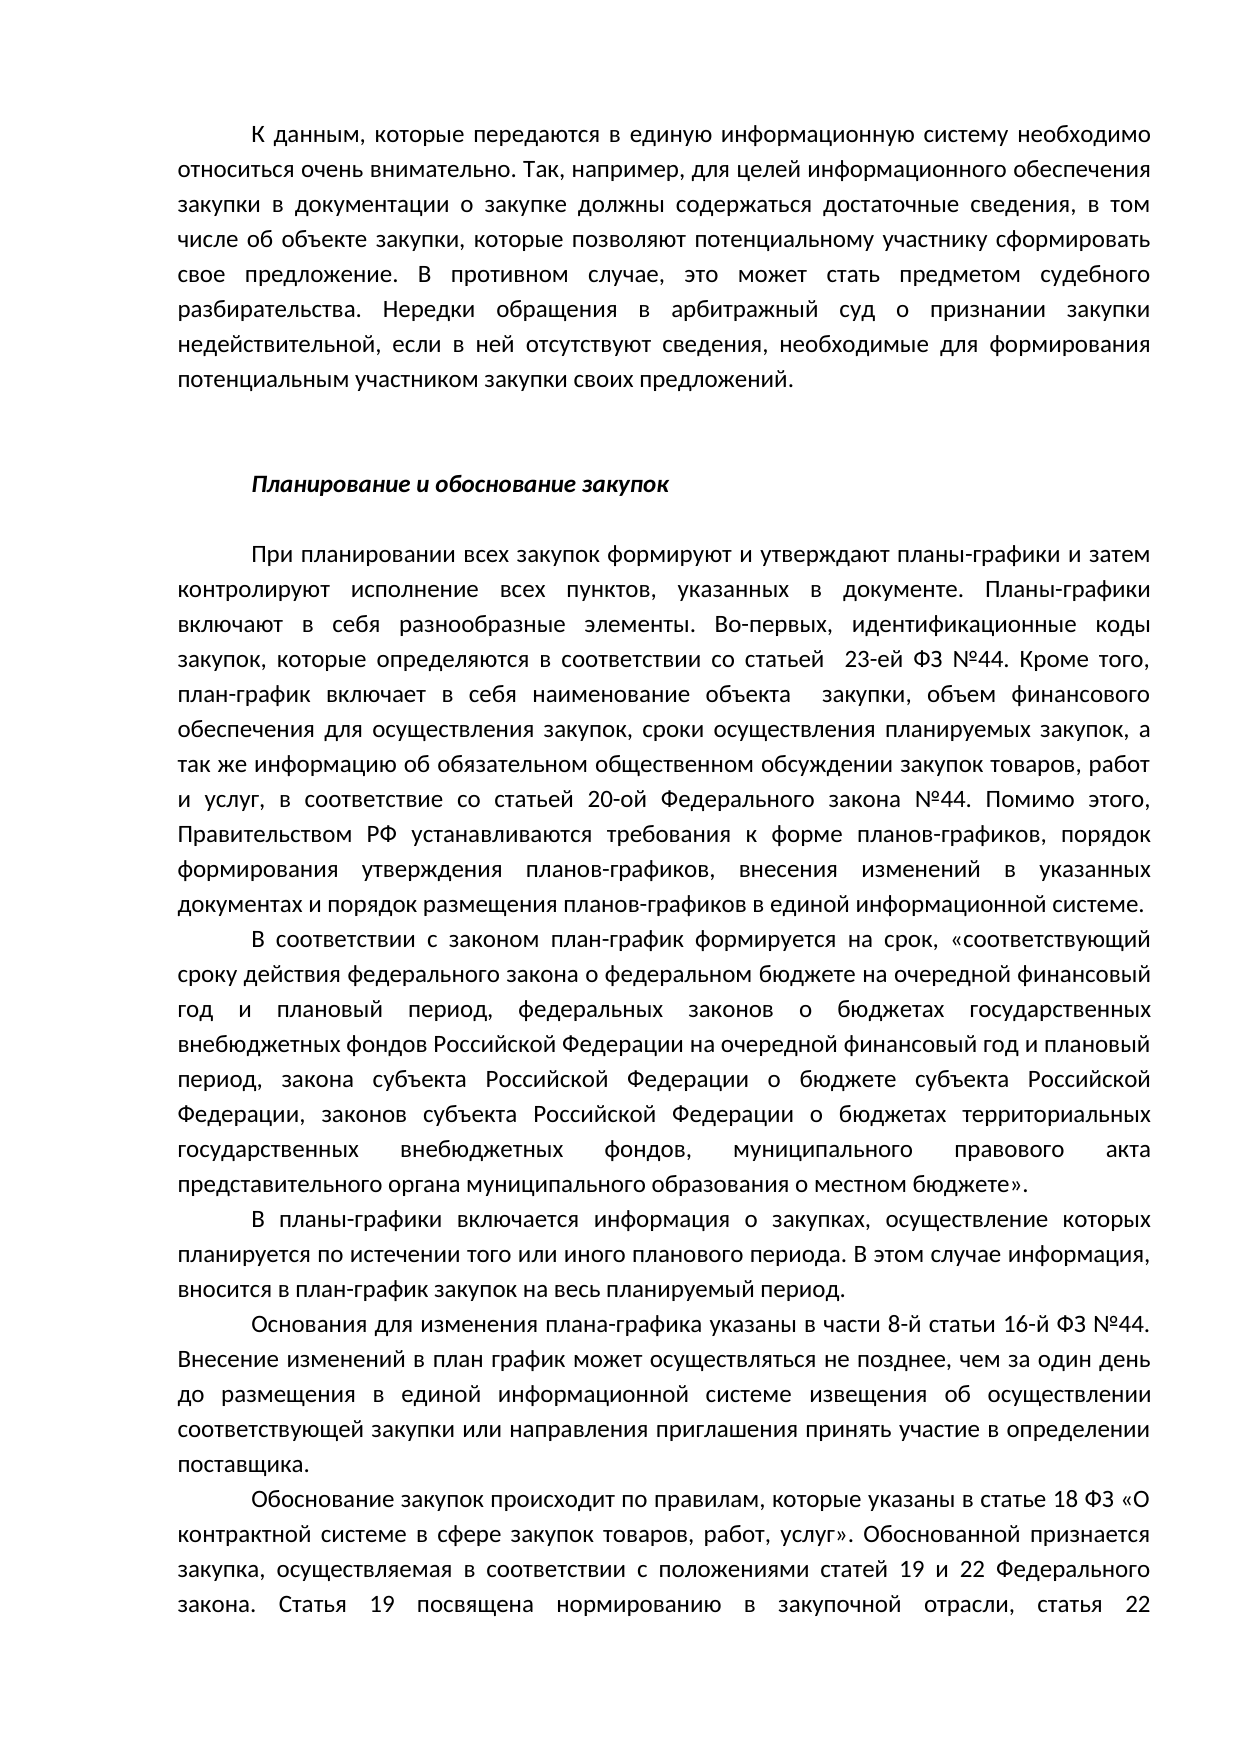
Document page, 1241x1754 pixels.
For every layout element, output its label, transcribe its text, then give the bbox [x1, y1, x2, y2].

text При планировании всех закупок формируют и утверждают планы-графики и затем контролируют исполнение всех пунктов, указанных в документе. Планы-графики включают в себя разнообразные элементы. Во-первых, идентификационные коды закупок, которые определяются в соответствии со статьей 23-ей ФЗ №44. Кроме того, план-график включает в себя наименование объекта закупки, объем финансового обеспечения для осуществления закупок, сроки осуществления планируемых закупок, а так же информацию об обязательном общественном обсуждении закупок товаров, работ и услуг, в соответствие со статьей 20-ой Федерального закона №44. Помимо этого, Правительством РФ устанавливаются требования к форме планов-графиков, порядок формирования утверждения планов-графиков, внесения изменений в указанных документах и порядок размещения планов-графиков в единой информационной системе. [177, 538, 1152, 919]
text В соответствии с законом план-график формируется на срок, «соответствующий сроку действия федерального закона о федеральном бюджете на очередной финансовый год и плановый период, федеральных законов о бюджетах государственных внебюджетных фондов Российской Федерации на очередной финансовый год и плановый период, закона субъекта Российской Федерации о бюджете субъекта Российской Федерации, законов субъекта Российской Федерации о бюджетах территориальных государственных внебюджетных фондов, муниципального правового акта представительного органа муниципального образования о местном бюджете». [177, 923, 1152, 1199]
text К данным, которые передаются в единую информационную систему необходимо относиться очень внимательно. Так, например, для целей информационного обеспечения закупки в документации о закупке должны содержаться достаточные сведения, в том числе об объекте закупки, которые позволяют потенциальному участнику сформировать свое предложение. В противном случае, это может стать предметом судебного разбирательства. Нередки обращения в арбитражный суд о признании закупки недействительной, если в ней отсутствуют сведения, необходимые для формирования потенциальным участником закупки своих предложений. [177, 118, 1152, 394]
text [177, 1483, 1152, 1619]
text В планы-графики включается информация о закупках, осуществление которых планируется по истечении того или иного планового периода. В этом случае информация, вносится в план-график закупок на весь планируемый период. [177, 1203, 1152, 1304]
text Планирование и обоснование закупок [177, 468, 1152, 499]
text Основания для изменения плана-графика указаны в части 8-й статьи 16-й ФЗ №44. Внесение изменений в план график может осуществляться не позднее, чем за один день до размещения в единой информационной системе извещения об осуществлении соответствующей закупки или направления приглашения принять участие в определении поставщика. [177, 1308, 1152, 1479]
